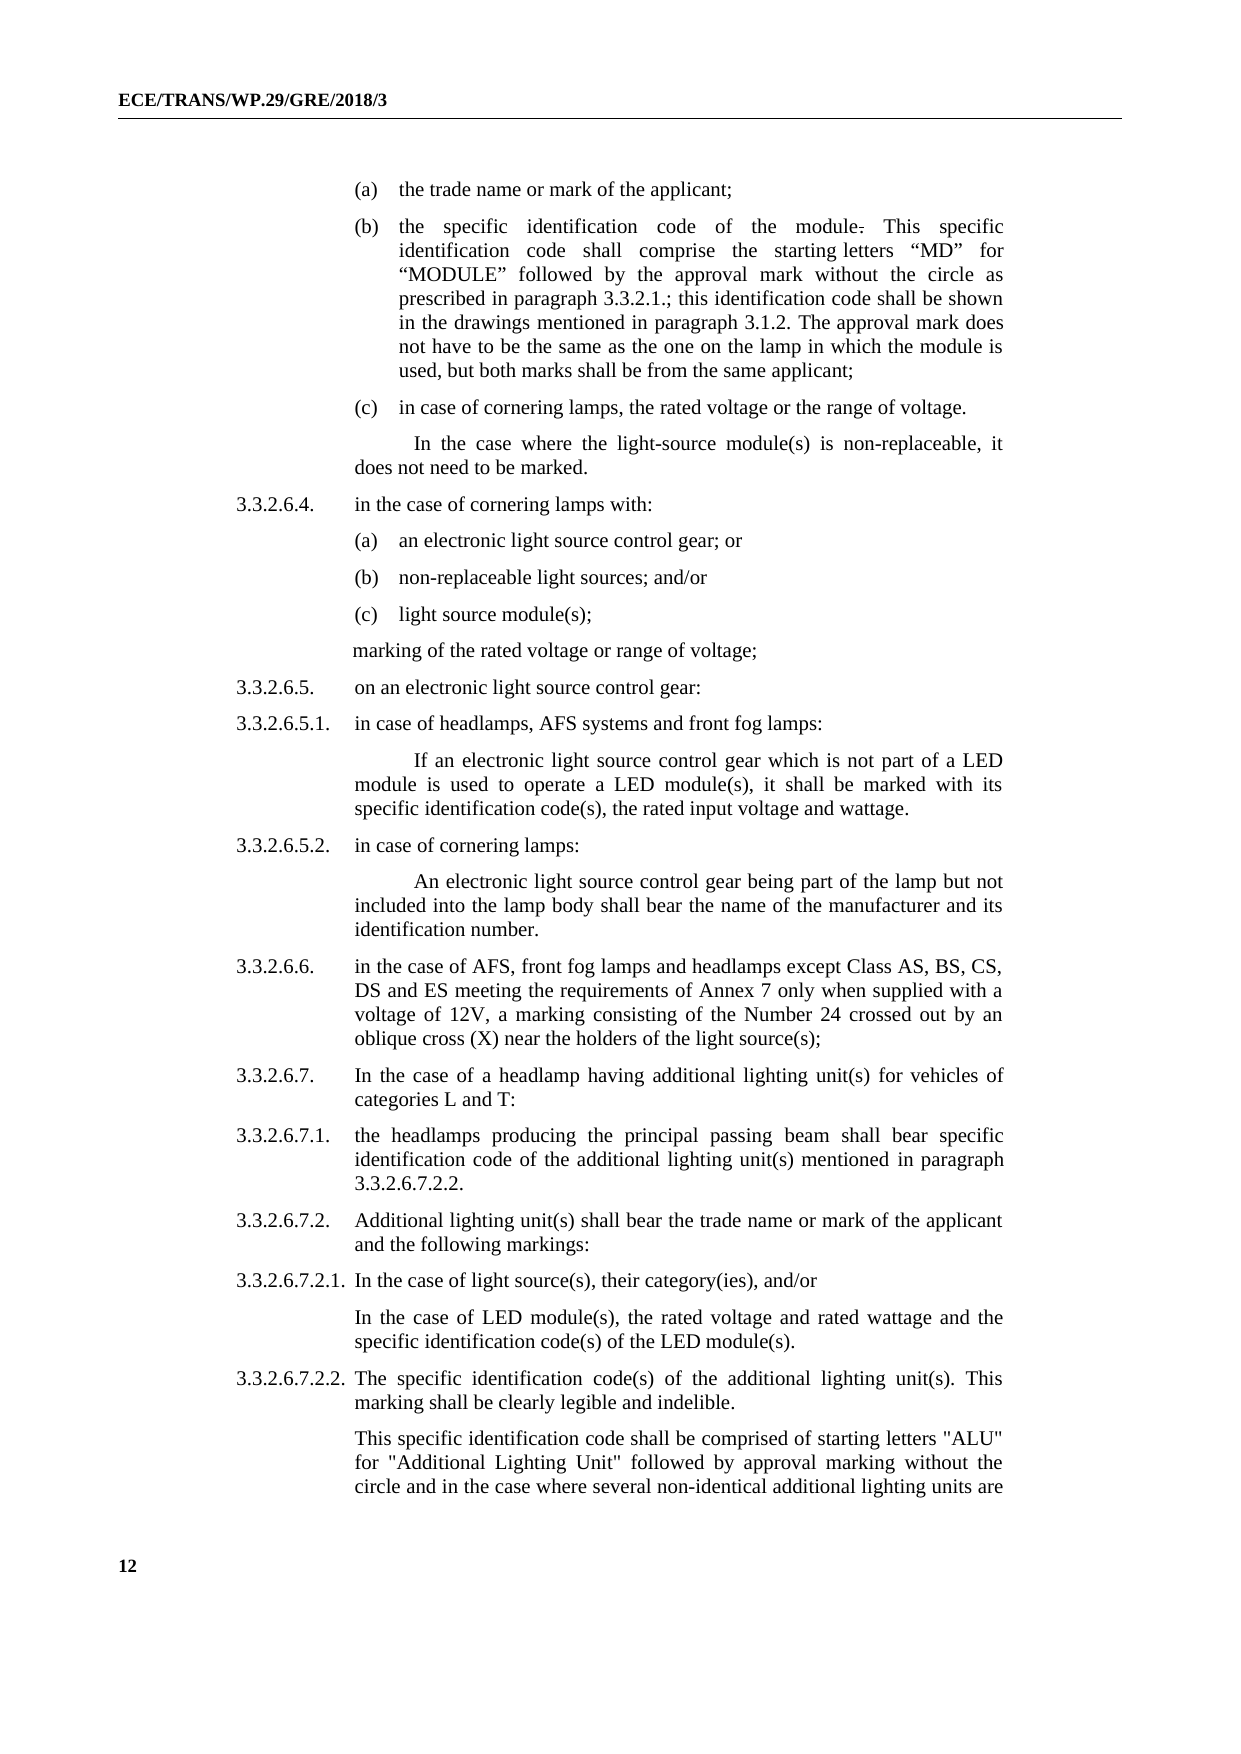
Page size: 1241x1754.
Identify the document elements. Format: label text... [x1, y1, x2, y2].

text 3.3.2.6.5. on an electronic light source control gear: [236, 675, 1004, 699]
text If an electronic light source control gear which is not part of a LED module is used to operate a LED module(s), it shall be marked with its specific identification code(s), the rated input voltage and wattage. [354, 748, 1004, 820]
text (b) the specific identification code of the module. This specific identification code shall comprise the starting letters “MD” for “MODULE” followed by the approval mark without the circle as prescribed in paragraph 3.3.2.1.; this identification code shall be shown in the drawings mentioned in paragraph 3.1.2. The approval mark does not have to be the same as the one on the lamp in which the module is used, but both marks shall be from the same applicant; [354, 214, 1004, 382]
text (c) light source module(s); [354, 602, 1004, 626]
text (b) non-replaceable light sources; and/or [354, 565, 1004, 589]
text An electronic light source control gear being part of the lamp but not included into the lamp body shall bear the name of the manufacturer and its identification number. [354, 869, 1004, 941]
text marking of the rated voltage or range of voltage; [352, 638, 1004, 662]
text 3.3.2.6.7.2.1. In the case of light source(s), their category(ies), and/or [236, 1268, 1004, 1292]
text (a) an electronic light source control gear; or [354, 528, 1004, 552]
text (c) in case of cornering lamps, the rated voltage or the range of voltage. [354, 395, 1004, 419]
text 3.3.2.6.6. in the case of AFS, front fog lamps and headlamps except Class AS, BS, CS, DS and ES meeting the requirements of Annex 7 only when supplied with a voltage of 12V, a marking consisting of the Number 24 crossed out by an oblique cross (X) near the holders of the light source(s); [236, 954, 1004, 1050]
text In the case of LED module(s), the rated voltage and rated wattage and the specific identification code(s) of the LED module(s). [354, 1305, 1004, 1353]
text (a) the trade name or mark of the applicant; [354, 177, 1004, 201]
text 3.3.2.6.7.2.2. The specific identification code(s) of the additional lighting unit(s). This marking shall be clearly legible and indelible. [236, 1366, 1004, 1414]
text 3.3.2.6.5.2. in case of cornering lamps: [236, 832, 1004, 857]
text 3.3.2.6.7.1. the headlamps producing the principal passing beam shall bear specific identification code of the additional lighting unit(s) mentioned in paragraph 3.3.2.6.7.2.2. [236, 1123, 1004, 1195]
text 3.3.2.6.4. in the case of cornering lamps with: [236, 492, 1004, 516]
text 3.3.2.6.5.1. in case of headlamps, AFS systems and front fog lamps: [236, 711, 1004, 735]
text 3.3.2.6.7.2. Additional lighting unit(s) shall bear the trade name or mark of the applicant and the following markings: [236, 1208, 1004, 1256]
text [354, 1426, 1004, 1498]
text In the case where the light-source module(s) is non-replaceable, it does not need to be marked. [354, 431, 1004, 479]
text 3.3.2.6.7. In the case of a headlamp having additional lighting unit(s) for vehicles of categories L and T: [236, 1062, 1004, 1111]
